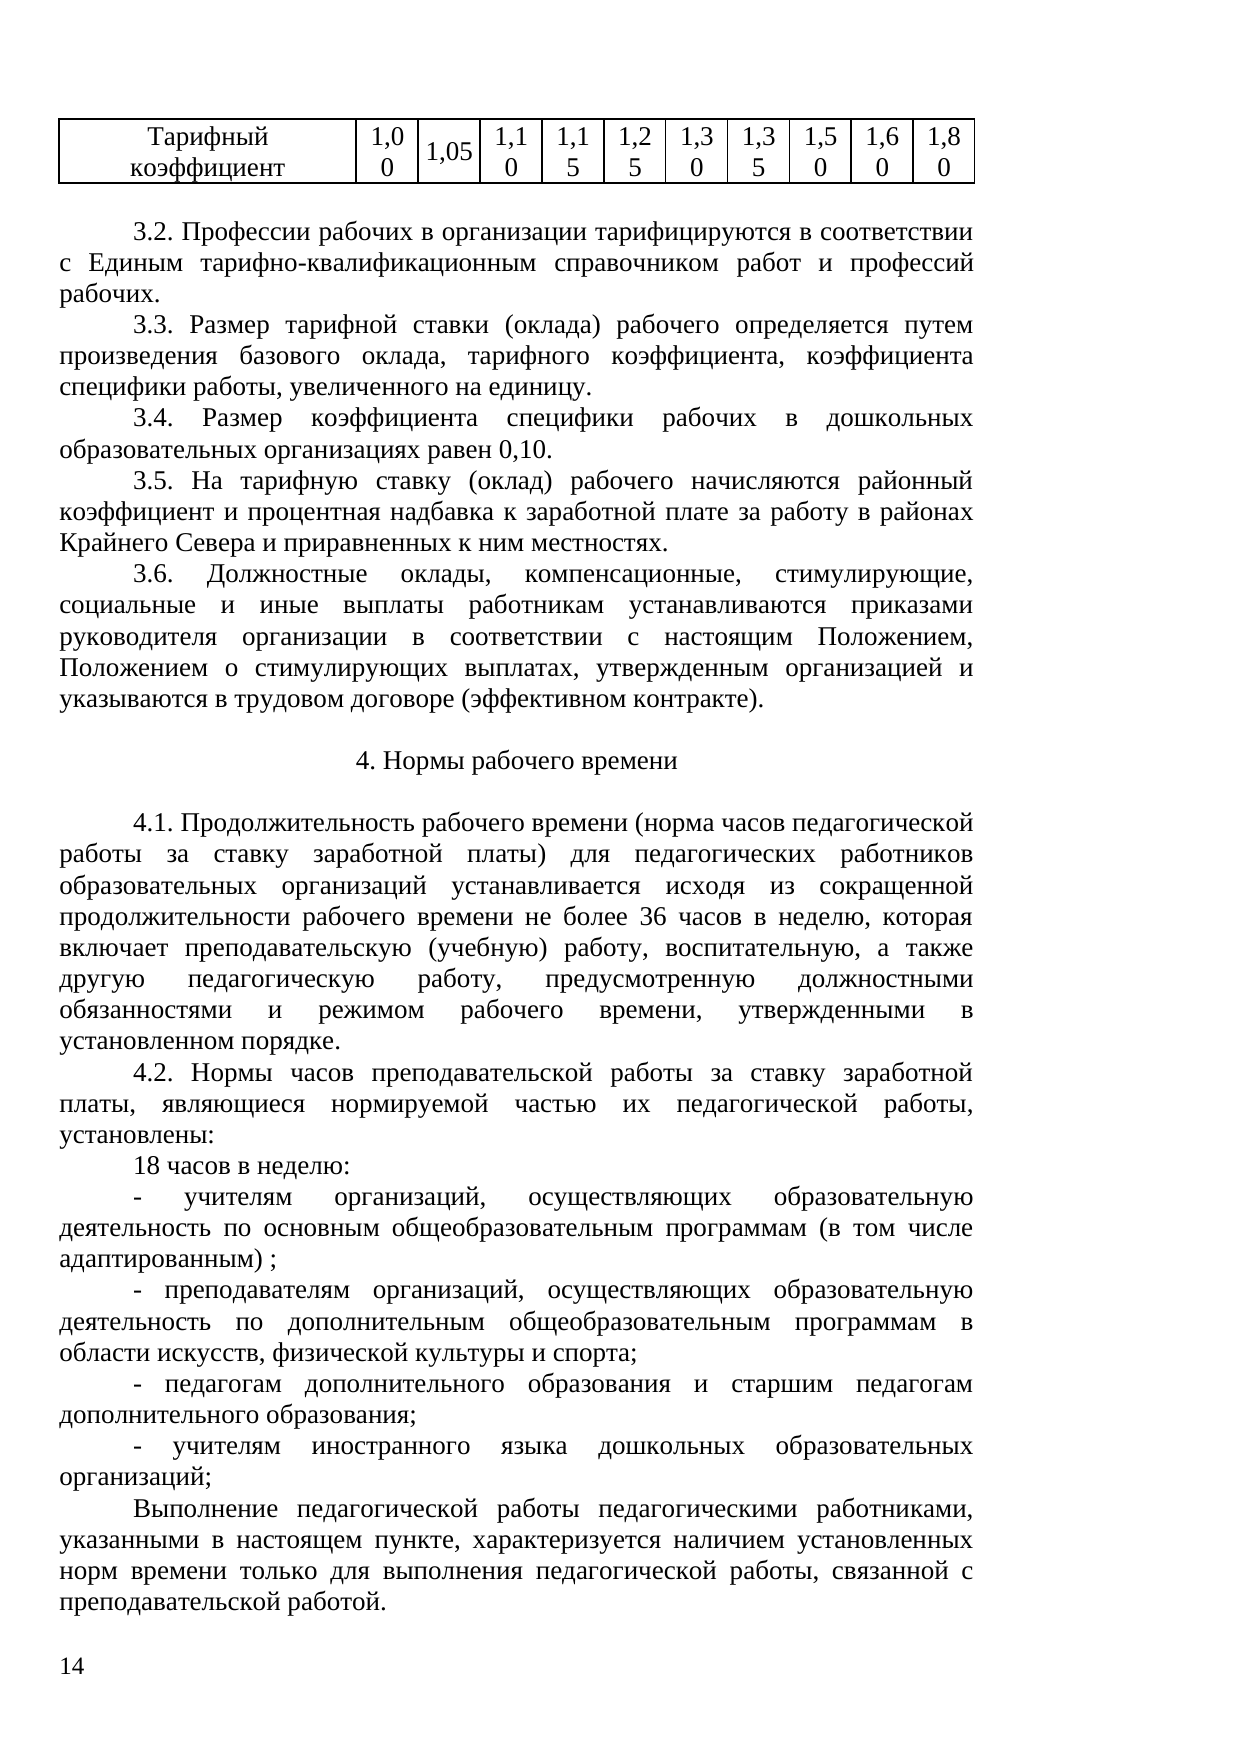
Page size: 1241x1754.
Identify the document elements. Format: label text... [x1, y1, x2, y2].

text 4. Нормы рабочего времени [59, 744, 974, 775]
table_cell 1,00 [357, 120, 417, 182]
text - педагогам дополнительного образования и старшим педагогам дополнительного образования; [59, 1367, 974, 1429]
table_cell Тарифный коэффициент [60, 120, 355, 182]
table_cell 1,10 [481, 120, 541, 182]
text - преподавателям организаций, осуществляющих образовательную деятельность по дополнительным общеобразовательным программам в области искусств, физической культуры и спорта; [59, 1274, 974, 1367]
table_cell 1,50 [790, 120, 850, 182]
text 18 часов в неделю: [59, 1149, 974, 1180]
table_cell 1,15 [543, 120, 603, 182]
table_cell 1,25 [605, 120, 665, 182]
text Выполнение педагогической работы педагогическими работниками, указанными в настоящем пункте, характеризуется наличием установленных норм времени только для выполнения педагогической работы, связанной с преподавательской работой. [59, 1492, 974, 1616]
text 4.1. Продолжительность рабочего времени (норма часов педагогической работы за ставку заработной платы) для педагогических работников образовательных организаций устанавливается исходя из сокращенной продолжительности рабочего времени не более 36 часов в неделю, которая включает преподавательскую (учебную) работу, воспитательную, а также другую педагогическую работу, предусмотренную должностными обязанностями и режимом рабочего времени, утвержденными в установленном порядке. [59, 806, 974, 1056]
text 3.2. Профессии рабочих в организации тарифицируются в соответствии с Единым тарифно-квалификационным справочником работ и профессий рабочих. [59, 215, 974, 308]
text 3.5. На тарифную ставку (оклад) рабочего начисляются районный коэффициент и процентная надбавка к заработной плате за работу в районах Крайнего Севера и приравненных к ним местностях. [59, 464, 974, 557]
table_cell 1,60 [852, 120, 912, 182]
text - учителям организаций, осуществляющих образовательную деятельность по основным общеобразовательным программам (в том числе адаптированным) ; [59, 1180, 974, 1274]
table_cell 1,80 [914, 120, 974, 182]
text 4.2. Нормы часов преподавательской работы за ставку заработной платы, являющиеся нормируемой частью их педагогической работы, установлены: [59, 1056, 974, 1149]
text 3.4. Размер коэффициента специфики рабочих в дошкольных образовательных организациях равен 0,10. [59, 402, 974, 464]
table_cell 1,05 [419, 120, 479, 182]
table_cell 1,35 [728, 120, 789, 182]
text - учителям иностранного языка дошкольных образовательных организаций; [59, 1429, 974, 1492]
text 3.6. Должностные оклады, компенсационные, стимулирующие, социальные и иные выплаты работникам устанавливаются приказами руководителя организации в соответствии с настоящим Положением, Положением о стимулирующих выплатах, утвержденным организацией и указываются в трудовом договоре (эффективном контракте). [59, 557, 974, 713]
table_cell 1,30 [666, 120, 727, 182]
text 3.3. Размер тарифной ставки (оклада) рабочего определяется путем произведения базового оклада, тарифного коэффициента, коэффициента специфики работы, увеличенного на единицу. [59, 308, 974, 402]
